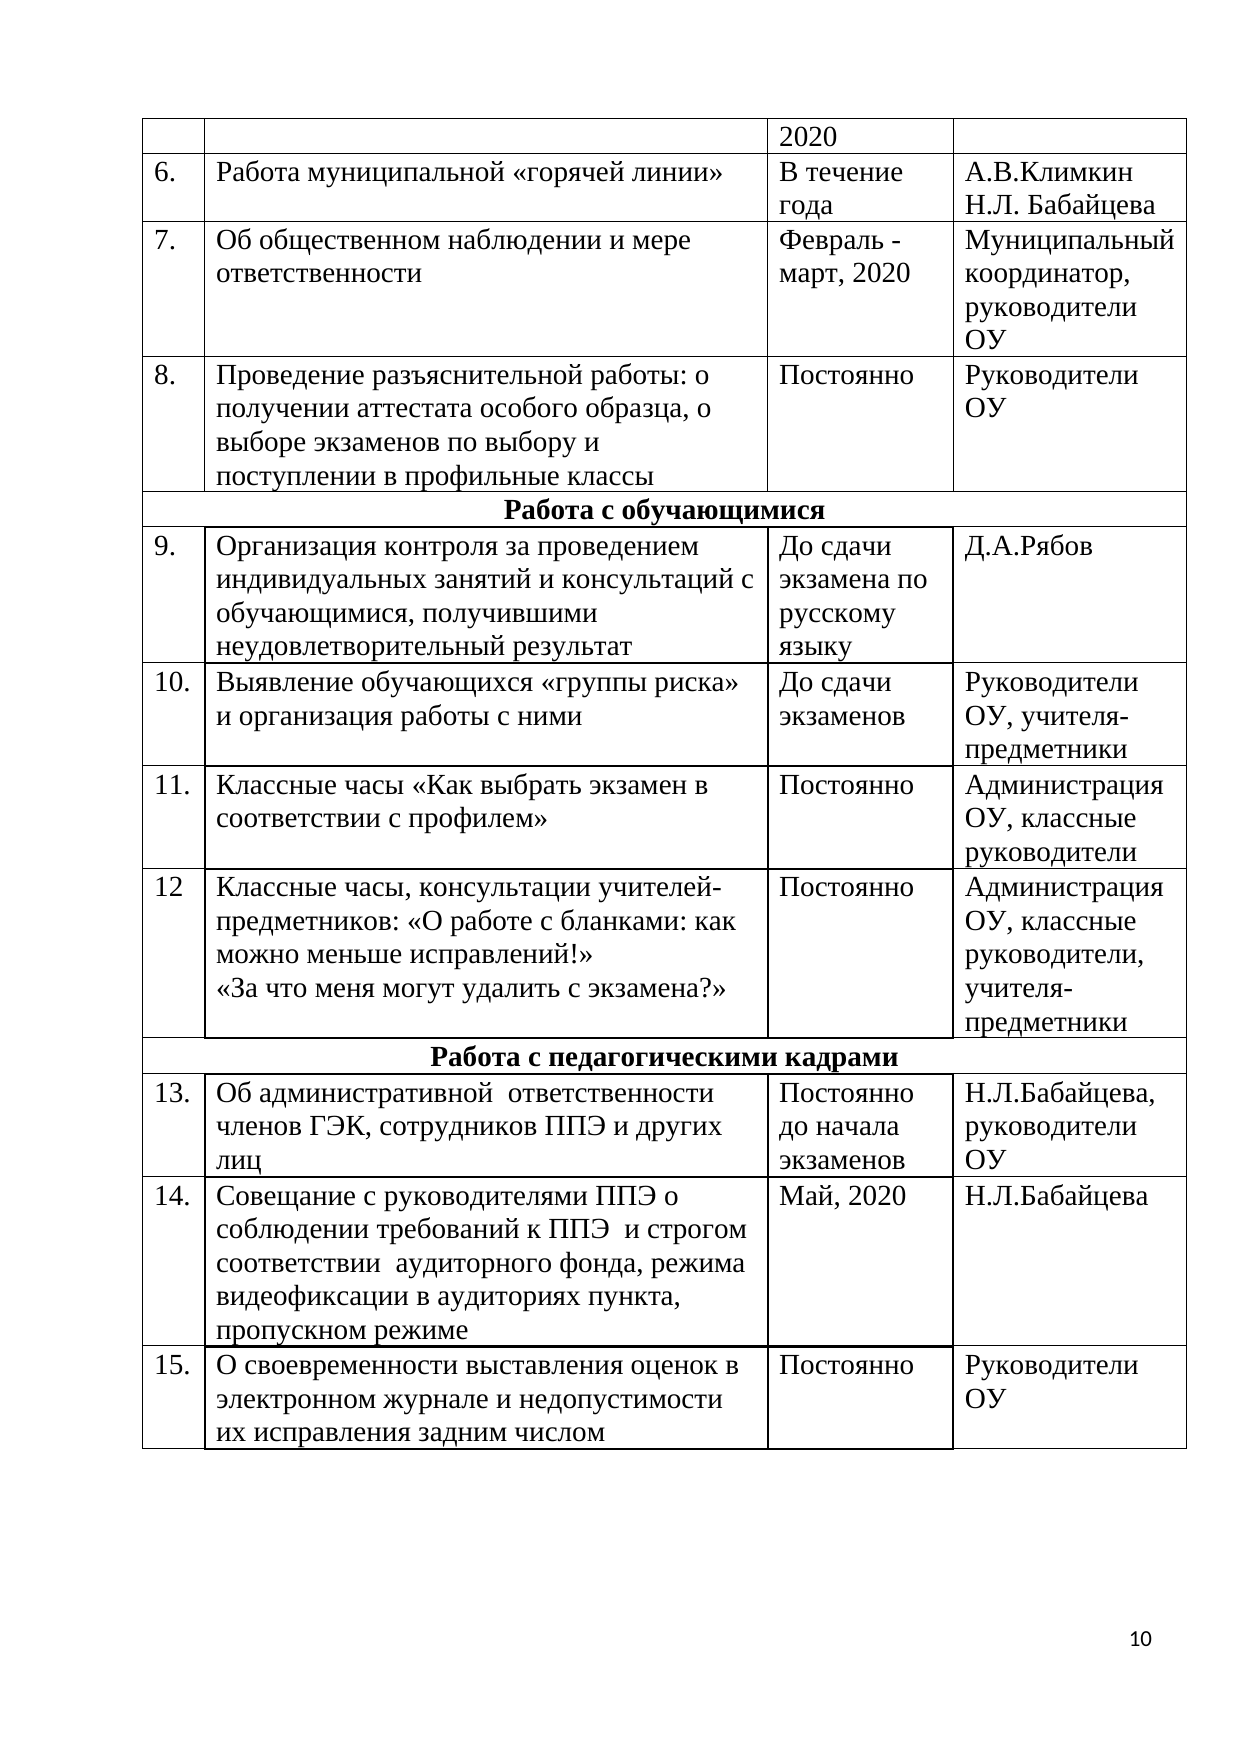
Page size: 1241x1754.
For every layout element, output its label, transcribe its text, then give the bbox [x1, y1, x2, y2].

table_cell 8. [143, 357, 204, 491]
table_cell 14. [143, 1177, 204, 1345]
table_cell Руководители ОУ, учителя-предметники [954, 663, 1186, 765]
table_cell Руководители ОУ [954, 1346, 1186, 1448]
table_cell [768, 119, 953, 153]
table_cell Февраль - март, 2020 [768, 222, 953, 356]
table_cell Постоянно до начала экзаменов [769, 1075, 952, 1176]
table_cell 15. [143, 1346, 204, 1448]
table_cell Об административной ответственности членов ГЭК, сотрудников ППЭ и других лиц [206, 1075, 767, 1176]
table_cell Постоянно [769, 767, 952, 867]
table_cell Классные часы, консультации учителей-предметников: «О работе с бланками: как можно меньше исправлений!» «За что меня могут удалить с экзамена?» [206, 870, 767, 1037]
table_cell В течение года [768, 154, 953, 221]
table_cell О своевременности выставления оценок в электронном журнале и недопустимости их исправления задним числом [206, 1348, 767, 1448]
table_cell Постоянно [768, 357, 953, 491]
table_cell Классные часы «Как выбрать экзамен в соответствии с профилем» [206, 767, 767, 867]
table_cell А.В.Климкин Н.Л. Бабайцева [954, 154, 1186, 221]
table_cell 6. [143, 154, 204, 221]
table_cell 11. [143, 766, 204, 867]
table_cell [205, 119, 767, 153]
table_cell Д.А.Рябов [954, 527, 1186, 662]
table_cell Работа с педагогическими кадрами [143, 1038, 1186, 1073]
table_cell Об общественном наблюдении и мере ответственности [205, 222, 767, 356]
table_cell Н.Л.Бабайцева, руководители ОУ [954, 1074, 1186, 1176]
table_cell Май, 2020 [769, 1178, 952, 1345]
table_cell Администрация ОУ, классные руководители [954, 766, 1186, 867]
table_cell Постоянно [769, 1348, 952, 1448]
table_cell 9. [143, 527, 204, 662]
table_cell Совещание с руководителями ППЭ о соблюдении требований к ППЭ и строгом соответствии аудиторного фонда, режима видеофиксации в аудиториях пункта, пропускном режиме [206, 1178, 767, 1345]
table_cell До сдачи экзамена по русскому языку [769, 528, 952, 662]
table_cell Проведение разъяснительной работы: о получении аттестата особого образца, о выборе экзаменов по выбору и поступлении в профильные классы [205, 357, 767, 491]
table_cell 7. [143, 222, 204, 356]
table_cell Муниципальный координатор, руководители ОУ [954, 222, 1186, 356]
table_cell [954, 119, 1186, 153]
table_cell Постоянно [769, 870, 952, 1037]
table_cell Руководители ОУ [954, 357, 1186, 491]
table_cell Администрация ОУ, классные руководители, учителя-предметники [954, 869, 1186, 1037]
table_cell До сдачи экзаменов [769, 664, 952, 765]
table_cell 5. [143, 119, 204, 153]
table_cell 12 [143, 869, 204, 1037]
table_cell Организация контроля за проведением индивидуальных занятий и консультаций с обучающимися, получившими неудовлетворительный результат [206, 528, 767, 662]
table_cell Выявление обучающихся «группы риска» и организация работы с ними [206, 664, 767, 765]
table_cell 10. [143, 663, 204, 765]
table_cell Работа муниципальной «горячей линии» [205, 154, 767, 221]
table_cell Работа с обучающимися [143, 492, 1186, 526]
table_cell Н.Л.Бабайцева [954, 1177, 1186, 1345]
table_cell 13. [143, 1074, 204, 1176]
